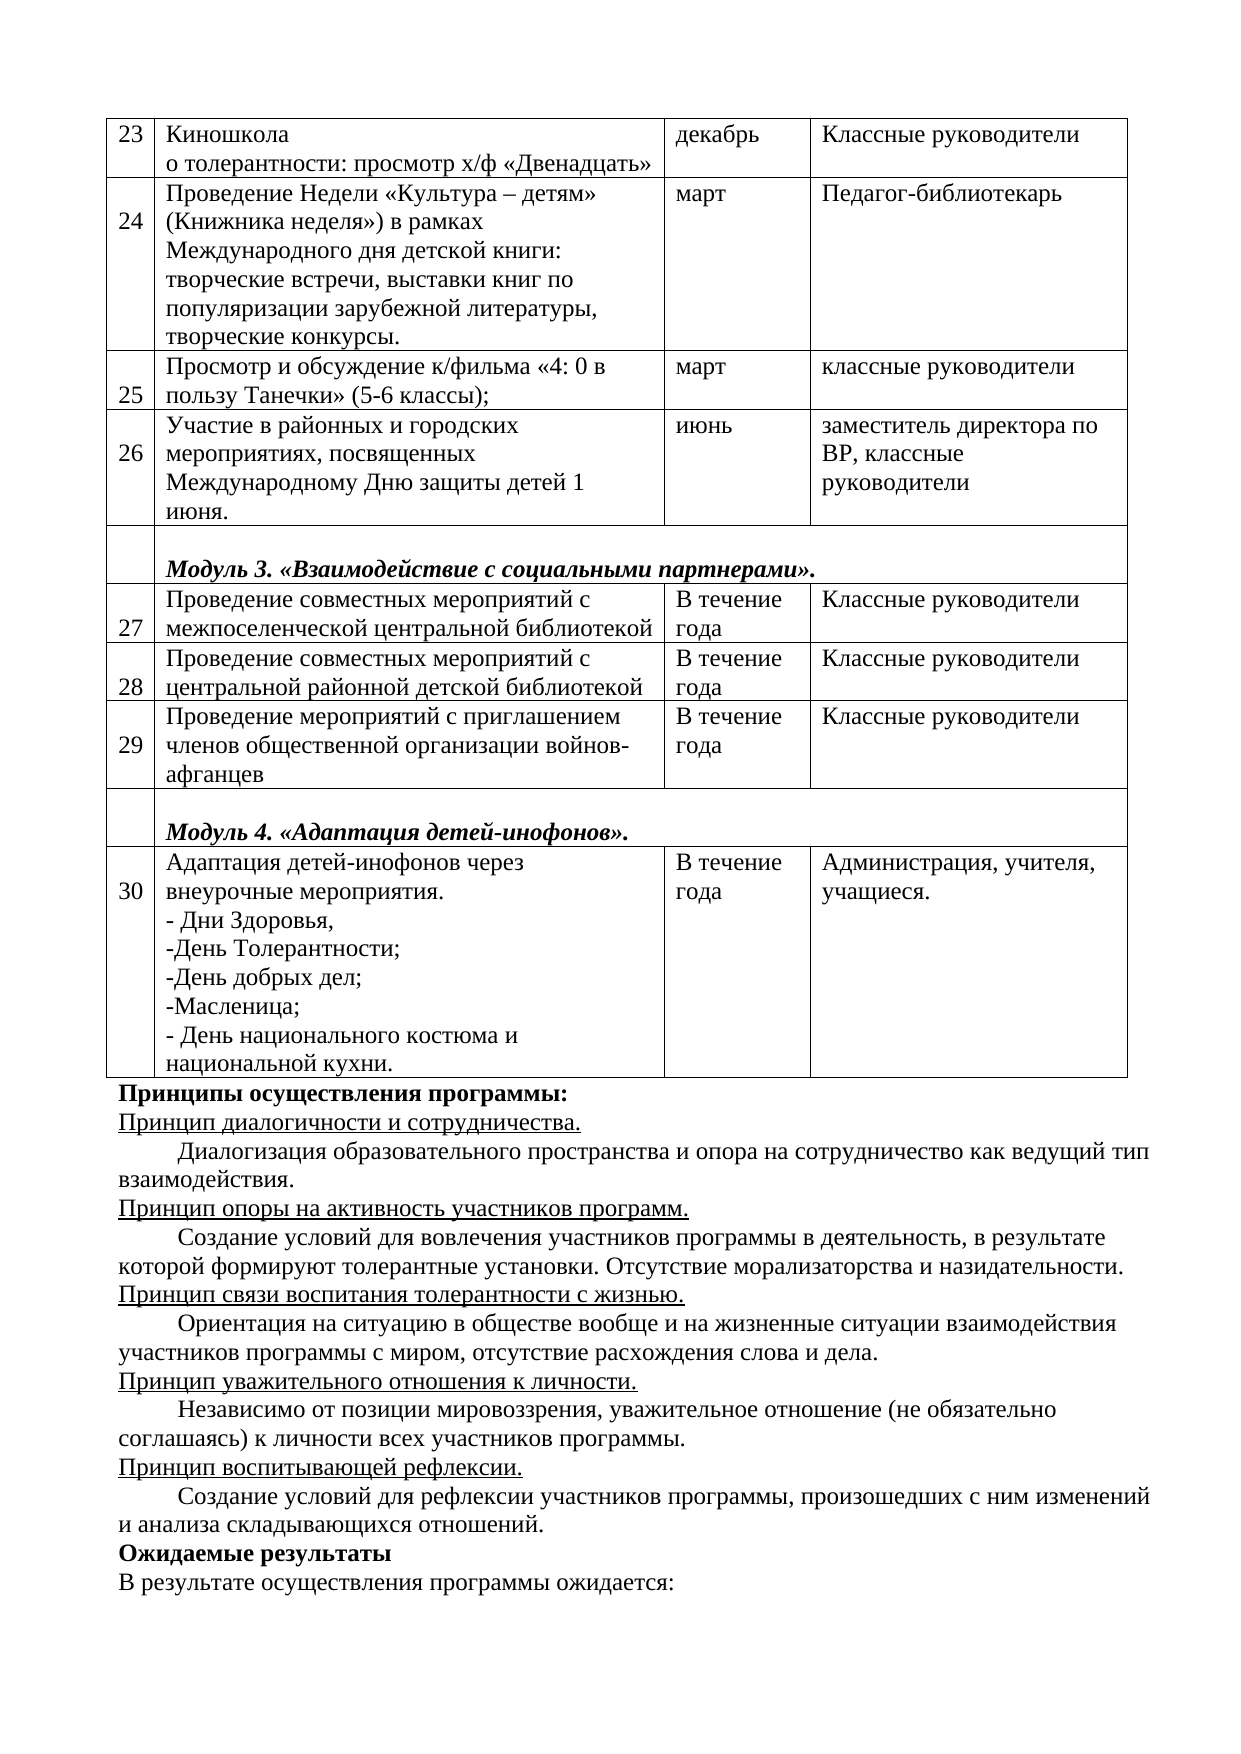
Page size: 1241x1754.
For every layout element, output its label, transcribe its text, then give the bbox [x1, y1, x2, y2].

table_cell [107, 526, 154, 583]
table_cell Модуль 3. «Взаимодействие с социальными партнерами». [155, 526, 1127, 583]
table_cell Проведение мероприятий с приглашением членов общественной организации войнов-афганцев [155, 701, 664, 788]
text Независимо от позиции мировоззрения, уважительное отношение (не обязательно соглашаясь) к личности всех участников программы. [118, 1394, 1152, 1452]
table_cell 29 [107, 701, 154, 788]
table_cell заместитель директора по ВР, классные руководители [811, 410, 1127, 525]
text Принцип связи воспитания толерантности с жизнью. [118, 1279, 1152, 1308]
table_cell 26 [107, 410, 154, 525]
table_cell Классные руководители [811, 119, 1127, 177]
table_cell 30 [107, 847, 154, 1077]
table_cell март [665, 178, 810, 350]
text Ориентация на ситуацию в обществе вообще и на жизненные ситуации взаимодействия участников программы с миром, отсутствие расхождения слова и дела. [118, 1308, 1152, 1366]
table_cell март [665, 351, 810, 409]
table_cell 23 [107, 119, 154, 177]
text Принцип уважительного отношения к личности. [118, 1366, 1152, 1394]
table_cell [107, 789, 154, 846]
table_cell 28 [107, 643, 154, 700]
table_cell Адаптация детей-инофонов через внеурочные мероприятия. - Дни Здоровья, -День Толерантности; -День добрых дел; -Масленица; - День национального костюма и национальной кухни. [155, 847, 664, 1077]
table_cell декабрь [665, 119, 810, 177]
table_cell В течение года [665, 643, 810, 700]
table_cell Педагог-библиотекарь [811, 178, 1127, 350]
text Создание условий для вовлечения участников программы в деятельность, в результате которой формируют толерантные установки. Отсутствие морализаторства и назидательности. [118, 1222, 1152, 1279]
table_cell В течение года [665, 847, 810, 1077]
text Ожидаемые результаты [118, 1538, 1152, 1567]
table_cell Просмотр и обсуждение к/фильма «4: 0 в пользу Танечки» (5-6 классы); [155, 351, 664, 409]
table_cell В течение года [665, 584, 810, 642]
text Создание условий для рефлексии участников программы, произошедших с ним изменений и анализа складывающихся отношений. [118, 1481, 1152, 1538]
text Диалогизация образовательного пространства и опора на сотрудничество как ведущий тип взаимодействия. [118, 1136, 1152, 1193]
text Принцип опоры на активность участников программ. [118, 1193, 1152, 1222]
text Принципы осуществления программы: [118, 1078, 1152, 1107]
table_cell 27 [107, 584, 154, 642]
text В результате осуществления программы ожидается: [118, 1567, 1152, 1596]
table_cell В течение года [665, 701, 810, 788]
table_cell Проведение совместных мероприятий с центральной районной детской библиотекой [155, 643, 664, 700]
table_cell Проведение Недели «Культура – детям» (Книжника неделя») в рамках Международного дня детской книги: творческие встречи, выставки книг по популяризации зарубежной литературы, творческие конкурсы. [155, 178, 664, 350]
table_cell Участие в районных и городских мероприятиях, посвященных Международному Дню защиты детей 1 июня. [155, 410, 664, 525]
table_cell Классные руководители [811, 701, 1127, 788]
text Принцип воспитывающей рефлексии. [118, 1452, 1152, 1481]
text Принцип диалогичности и сотрудничества. [118, 1107, 1152, 1136]
table_cell Киношкола о толерантности: просмотр х/ф «Двенадцать» [155, 119, 664, 177]
table_cell Классные руководители [811, 584, 1127, 642]
table_cell Администрация, учителя, учащиеся. [811, 847, 1127, 1077]
table_cell классные руководители [811, 351, 1127, 409]
table_cell Проведение совместных мероприятий с межпоселенческой центральной библиотекой [155, 584, 664, 642]
table_cell Модуль 4. «Адаптация детей-инофонов». [155, 789, 1127, 846]
table_cell 24 [107, 178, 154, 350]
table_cell Классные руководители [811, 643, 1127, 700]
table_cell июнь [665, 410, 810, 525]
table_cell 25 [107, 351, 154, 409]
